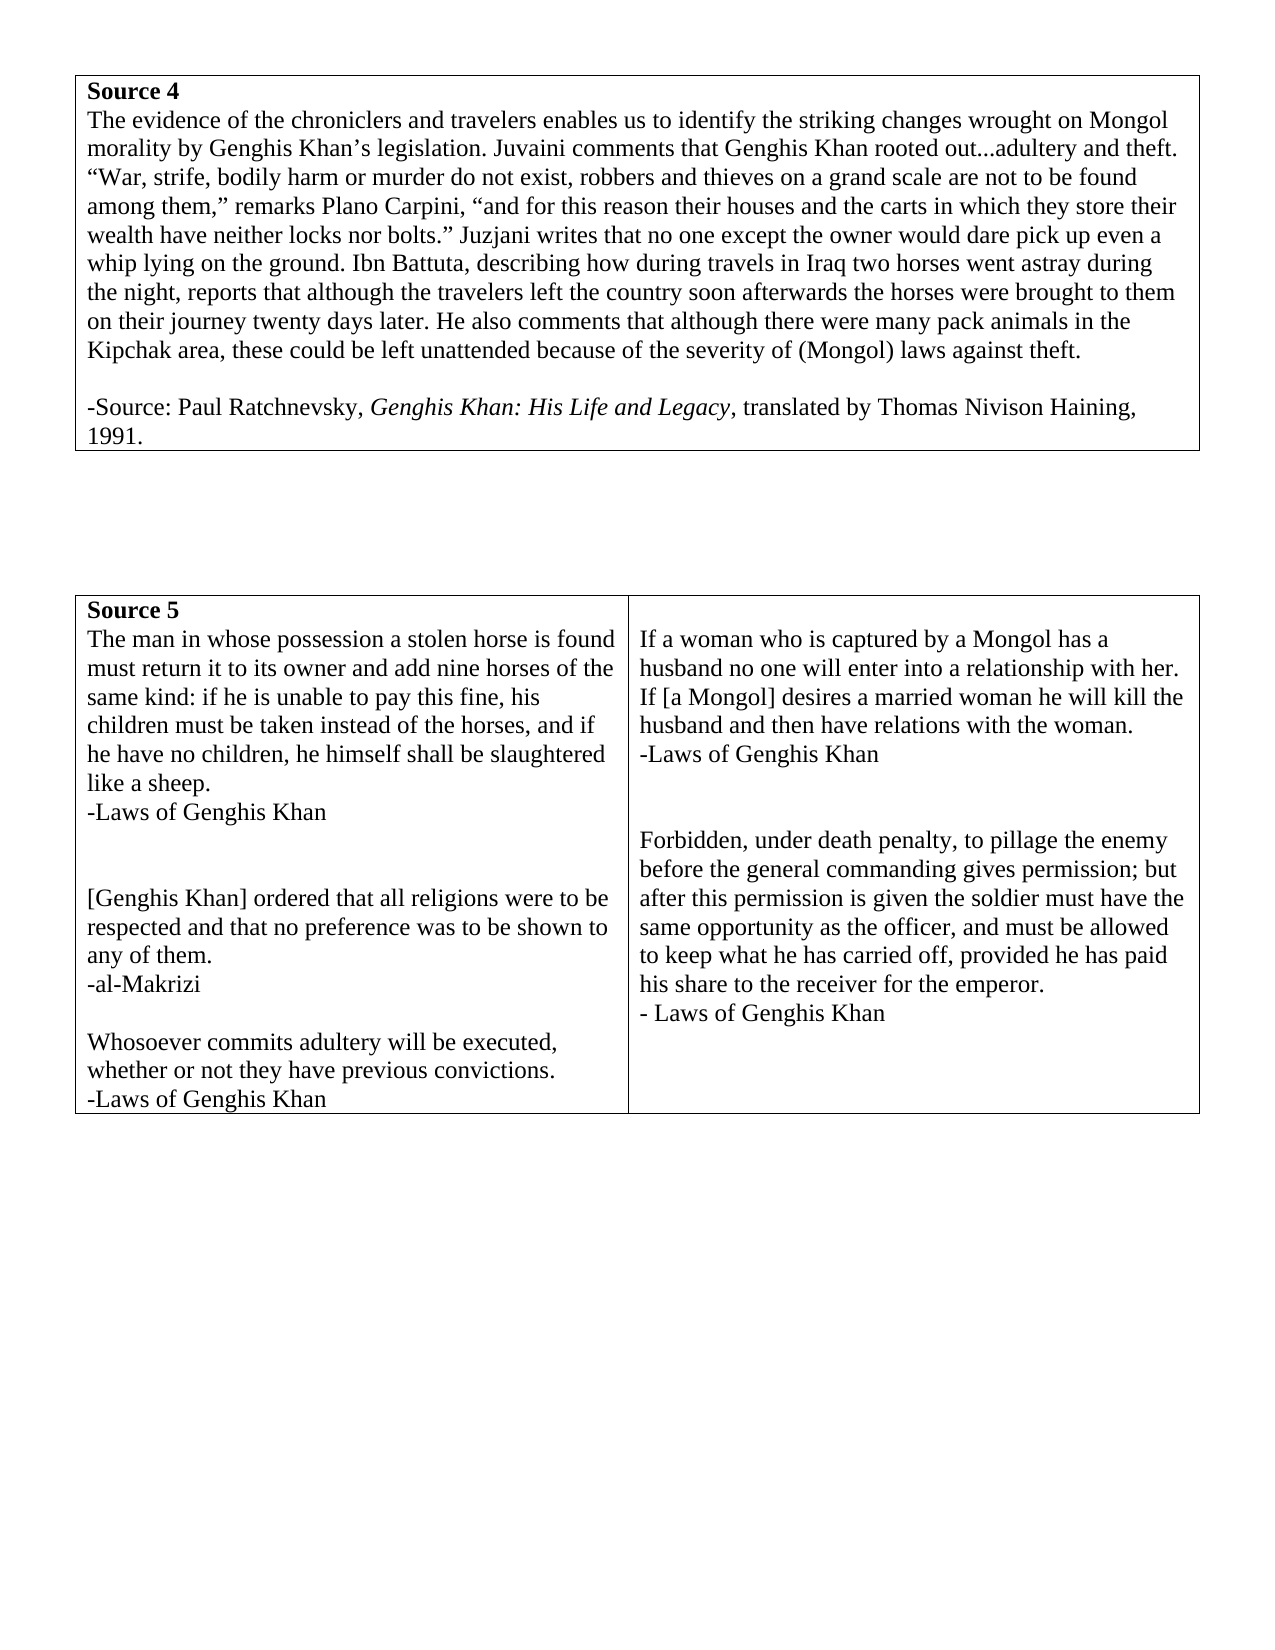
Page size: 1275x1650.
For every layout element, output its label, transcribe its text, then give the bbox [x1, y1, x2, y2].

table_header Source 4 The evidence of the chroniclers and travelers enables us to identify the striking changes wrought on Mongol morality by Genghis Khan’s legislation. Juvaini comments that Genghis Khan rooted out...adultery and theft. “War, strife, bodily harm or murder do not exist, robbers and thieves on a grand scale are not to be found among them,” remarks Plano Carpini, “and for this reason their houses and the carts in which they store their wealth have neither locks nor bolts.” Juzjani writes that no one except the owner would dare pick up even a whip lying on the ground. Ibn Battuta, describing how during travels in Iraq two horses went astray during the night, reports that although the travelers left the country soon afterwards the horses were brought to them on their journey twenty days later. He also comments that although there were many pack animals in the Kipchak area, these could be left unattended because of the severity of (Mongol) laws against theft. -Source: Paul Ratchnevsky, Genghis Khan: His Life and Legacy, translated by Thomas Nivison Haining, 1991. [76, 76, 1199, 450]
table_header Source 5 The man in whose possession a stolen horse is found must return it to its owner and add nine horses of the same kind: if he is unable to pay this fine, his children must be taken instead of the horses, and if he have no children, he himself shall be slaughtered like a sheep. -Laws of Genghis Khan [Genghis Khan] ordered that all religions were to be respected and that no preference was to be shown to any of them. -al-Makrizi Whosoever commits adultery will be executed, whether or not they have previous convictions. -Laws of Genghis Khan [76, 596, 628, 1113]
table_header If a woman who is captured by a Mongol has a husband no one will enter into a relationship with her. If [a Mongol] desires a married woman he will kill the husband and then have relations with the woman. -Laws of Genghis Khan Forbidden, under death penalty, to pillage the enemy before the general commanding gives permission; but after this permission is given the soldier must have the same opportunity as the officer, and must be allowed to keep what he has carried off, provided he has paid his share to the receiver for the emperor. - Laws of Genghis Khan [629, 596, 1199, 1113]
